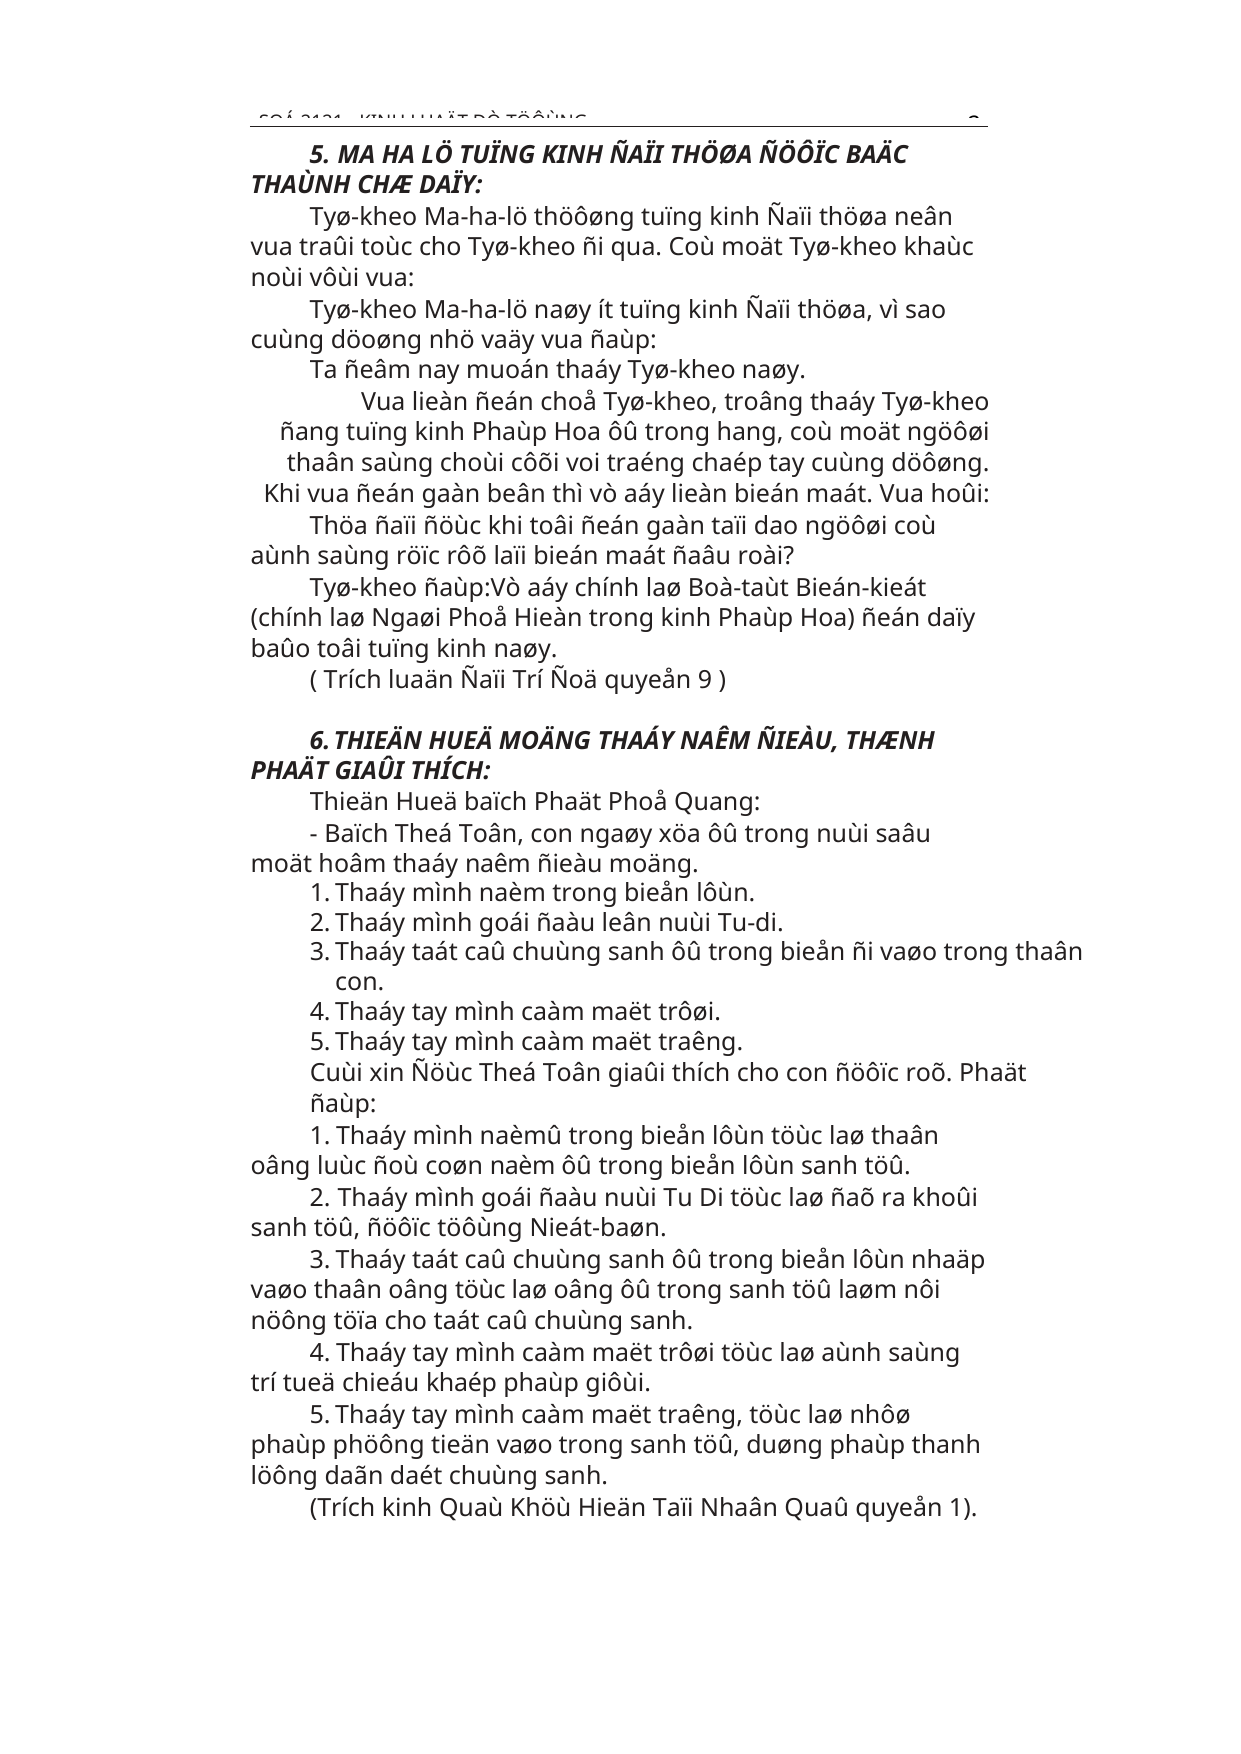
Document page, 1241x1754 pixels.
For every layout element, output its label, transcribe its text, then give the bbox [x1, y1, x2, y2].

list Thaáy tay mình caàm maët traêng. [309, 1027, 1092, 1057]
list Thaáy mình naèmû trong bieån lôùn töùc laø thaân oâng luùc ñoù coøn naèm ôû trong bieån lôùn sanh töû. [250, 1120, 989, 1182]
text Thöa ñaïi ñöùc khi toâi ñeán gaàn taïi dao ngöôøi coù aùnh saùng röïc rôõ laïi bieán maát ñaâu roài? [250, 509, 995, 571]
list Thaáy tay mình caàm maët trôøi. [309, 997, 1092, 1027]
text Tyø-kheo Ma-ha-lö naøy ít tuïng kinh Ñaïi thöøa, vì sao cuùng döoøng nhö vaäy vua ñaùp: [250, 294, 971, 356]
list Baïch Theá Toân, con ngaøy xöa ôû trong nuùi saâu moät hoâm thaáy naêm ñieàu moäng. [250, 817, 989, 879]
text ( Trích luaän Ñaïi Trí Ñoä quyeån 9 ) [309, 664, 1092, 695]
text (Trích kinh Quaù Khöù Hieän Taïi Nhaân Quaû quyeån 1). [309, 1492, 1092, 1522]
list Thaáy taát caû chuùng sanh ôû trong bieån ñi vaøo trong thaân con. [309, 937, 1092, 997]
list Thaáy taát caû chuùng sanh ôû trong bieån lôùn nhaäp vaøo thaân oâng töùc laø oâng ôû trong sanh töû laøm nôi nöông töïa cho taát caû chuùng sanh. [250, 1244, 988, 1337]
text Vua lieàn ñeán choå Tyø-kheo, troâng thaáy Tyø-kheo ñang tuïng kinh Phaùp Hoa ôû trong hang, coù moät ngöôøi thaân saùng choùi côõi voi traéng chaép tay cuùng döôøng. Khi vua ñeán gaàn beân thì vò aáy lieàn bieán maát. Vua hoûi: [247, 385, 990, 509]
list Thaáy mình goái ñaàu nuùi Tu Di töùc laø ñaõ ra khoûi sanh töû, ñöôïc töôùng Nieát-baøn. [250, 1182, 988, 1244]
list Thaáy tay mình caàm maët traêng, töùc laø nhôø phaùp phöông tieän vaøo trong sanh töû, duøng phaùp thanh löông daãn daét chuùng sanh. [250, 1399, 989, 1492]
list Thaáy mình naèm trong bieån lôùn. [309, 879, 1092, 907]
text Ta ñeâm nay muoán thaáy Tyø-kheo naøy. [309, 356, 1092, 384]
subtitle THIEÄN HUEÄ MOÄNG THAÁY NAÊM ÑIEÀU, THÆNH PHAÄT GIAÛI THÍCH: [250, 725, 989, 787]
text Tyø-kheo ñaùp:Vò aáy chính laø Boà-taùt Bieán-kieát (chính laø Ngaøi Phoå Hieàn trong kinh Phaùp Hoa) ñeán daïy baûo toâi tuïng kinh naøy. [250, 571, 995, 664]
list Thaáy tay mình caàm maët trôøi töùc laø aùnh saùng trí tueä chieáu khaép phaùp giôùi. [250, 1337, 982, 1399]
list Thaáy mình goái ñaàu leân nuùi Tu-di. [309, 907, 1092, 937]
text Tyø-kheo Ma-ha-lö thöôøng tuïng kinh Ñaïi thöøa neân vua traûi toùc cho Tyø-kheo ñi qua. Coù moät Tyø-kheo khaùc noùi vôùi vua: [250, 201, 995, 294]
subtitle MA HA LÖ TUÏNG KINH ÑAÏI THÖØA ÑÖÔÏC BAÄC THAÙNH CHÆ DAÏY: [250, 138, 971, 200]
text Cuùi xin Ñöùc Theá Toân giaûi thích cho con ñöôïc roõ. Phaät ñaùp: [309, 1057, 1092, 1118]
text Thieän Hueä baïch Phaät Phoå Quang: [309, 787, 1092, 816]
